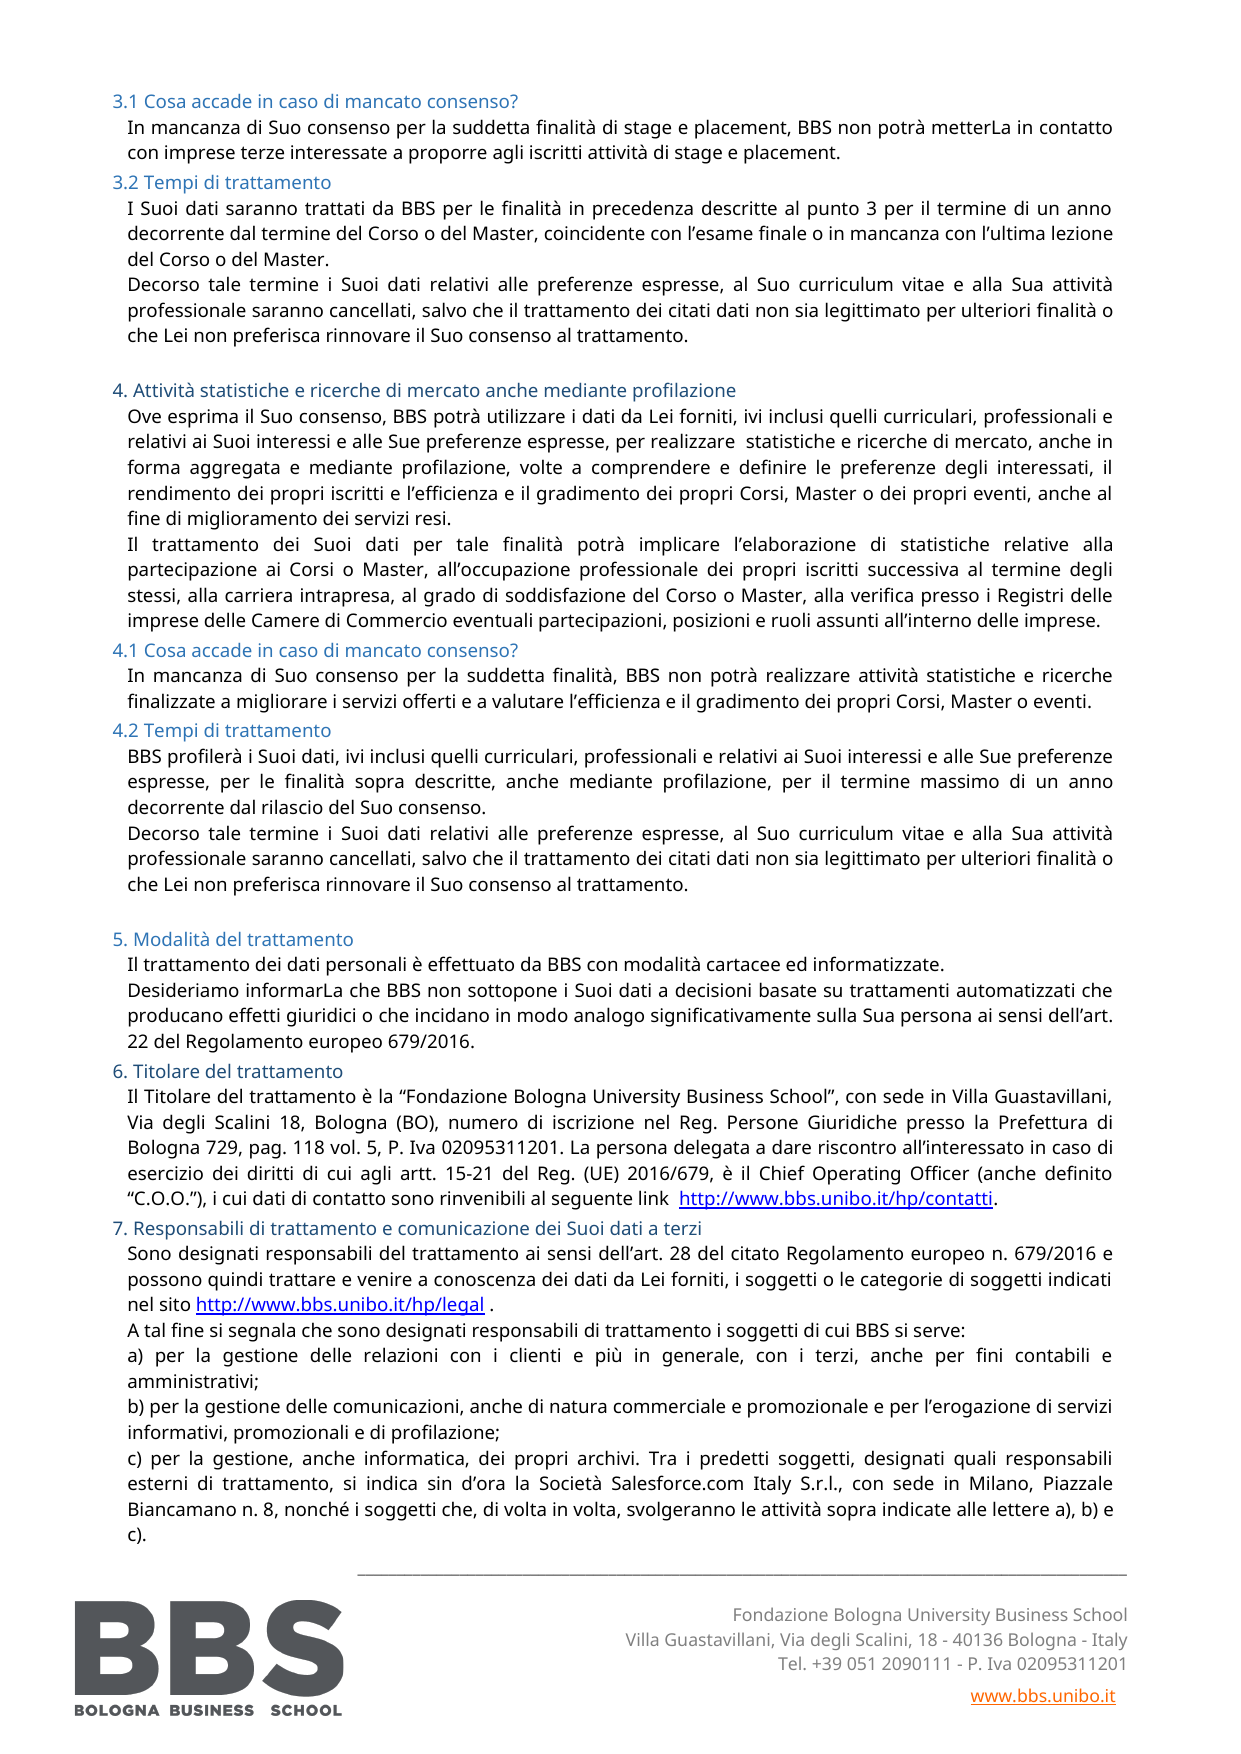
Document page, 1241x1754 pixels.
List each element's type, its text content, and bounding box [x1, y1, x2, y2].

text Desideriamo informarLa che BBS non sottopone i Suoi dati a decisioni basate su trattamenti automatizzati che producano effetti giuridici o che incidano in modo analogo significativamente sulla Sua persona ai sensi dell’art. 22 del Regolamento europeo 679/2016. [127, 977, 1114, 1054]
text Il Titolare del trattamento è la “Fondazione Bologna University Business School”, con sede in Villa Guastavillani, Via degli Scalini 18, Bologna (BO), numero di iscrizione nel Reg. Persone Giuridiche presso la Prefettura di Bologna 729, pag. 118 vol. 5, P. Iva 02095311201. La persona delegata a dare riscontro all’interessato in caso di esercizio dei diritti di cui agli artt. 15-21 del Reg. (UE) 2016/679, è il Chief Operating Officer (anche definito “C.O.O.”), i cui dati di contatto sono rinvenibili al seguente link http://www.bbs.unibo.it/hp/contatti. [127, 1083, 1114, 1211]
subtitle 5. Modalità del trattamento [112, 926, 1128, 952]
text Il trattamento dei Suoi dati per tale finalità potrà implicare l’elaborazione di statistiche relative alla partecipazione ai Corsi o Master, all’occupazione professionale dei propri iscritti successiva al termine degli stessi, alla carriera intrapresa, al grado di soddisfazione del Corso o Master, alla verifica presso i Registri delle imprese delle Camere di Commercio eventuali partecipazioni, posizioni e ruoli assunti all’interno delle imprese. [127, 531, 1114, 633]
text Sono designati responsabili del trattamento ai sensi dell’art. 28 del citato Regolamento europeo n. 679/2016 e possono quindi trattare e venire a conoscenza dei dati da Lei forniti, i soggetti o le categorie di soggetti indicati nel sito http://www.bbs.unibo.it/hp/legal . [127, 1241, 1114, 1317]
subtitle 6. Titolare del trattamento [112, 1058, 1128, 1083]
text a) per la gestione delle relazioni con i clienti e più in generale, con i terzi, anche per fini contabili e amministrativi; [127, 1343, 1114, 1394]
text BBS profilerà i Suoi dati, ivi inclusi quelli curriculari, professionali e relativi ai Suoi interessi e alle Sue preferenze espresse, per le finalità sopra descritte, anche mediante profilazione, per il termine massimo di un anno decorrente dal rilascio del Suo consenso. [127, 743, 1114, 820]
text In mancanza di Suo consenso per la suddetta finalità, BBS non potrà realizzare attività statistiche e ricerche finalizzate a migliorare i servizi offerti e a valutare l’efficienza e il gradimento dei propri Corsi, Master o eventi. [127, 663, 1114, 714]
text Ove esprima il Suo consenso, BBS potrà utilizzare i dati da Lei forniti, ivi inclusi quelli curriculari, professionali e relativi ai Suoi interessi e alle Sue preferenze espresse, per realizzare statistiche e ricerche di mercato, anche in forma aggregata e mediante profilazione, volte a comprendere e definire le preferenze degli interessati, il rendimento dei propri iscritti e l’efficienza e il gradimento dei propri Corsi, Master o dei propri eventi, anche al fine di miglioramento dei servizi resi. [127, 403, 1114, 531]
text Il trattamento dei dati personali è effettuato da BBS con modalità cartacee ed informatizzate. [127, 952, 1114, 977]
subtitle 4. Attività statistiche e ricerche di mercato anche mediante profilazione [112, 378, 1128, 403]
subtitle 4.1 Cosa accade in caso di mancato consenso? [112, 637, 1128, 663]
text A tal fine si segnala che sono designati responsabili di trattamento i soggetti di cui BBS si serve: [127, 1317, 1114, 1343]
subtitle 3.1 Cosa accade in caso di mancato consenso? [112, 89, 1128, 114]
picture [74, 1600, 344, 1716]
text c) per la gestione, anche informatica, dei propri archivi. Tra i predetti soggetti, designati quali responsabili esterni di trattamento, si indica sin d’ora la Società Salesforce.com Italy S.r.l., con sede in Milano, Piazzale Biancamano n. 8, nonché i soggetti che, di volta in volta, svolgeranno le attività sopra indicate alle lettere a), b) e c). [127, 1445, 1114, 1547]
subtitle 3.2 Tempi di trattamento [112, 169, 1128, 195]
text b) per la gestione delle comunicazioni, anche di natura commerciale e promozionale e per l’erogazione di servizi informativi, promozionali e di profilazione; [127, 1394, 1114, 1445]
subtitle 4.2 Tempi di trattamento [112, 718, 1128, 743]
text I Suoi dati saranno trattati da BBS per le finalità in precedenza descritte al punto 3 per il termine di un anno decorrente dal termine del Corso o del Master, coincidente con l’esame finale o in mancanza con l’ultima lezione del Corso o del Master. [127, 195, 1114, 271]
text In mancanza di Suo consenso per la suddetta finalità di stage e placement, BBS non potrà metterLa in contatto con imprese terze interessate a proporre agli iscritti attività di stage e placement. [127, 114, 1114, 165]
subtitle 7. Responsabili di trattamento e comunicazione dei Suoi dati a terzi [112, 1215, 1128, 1241]
